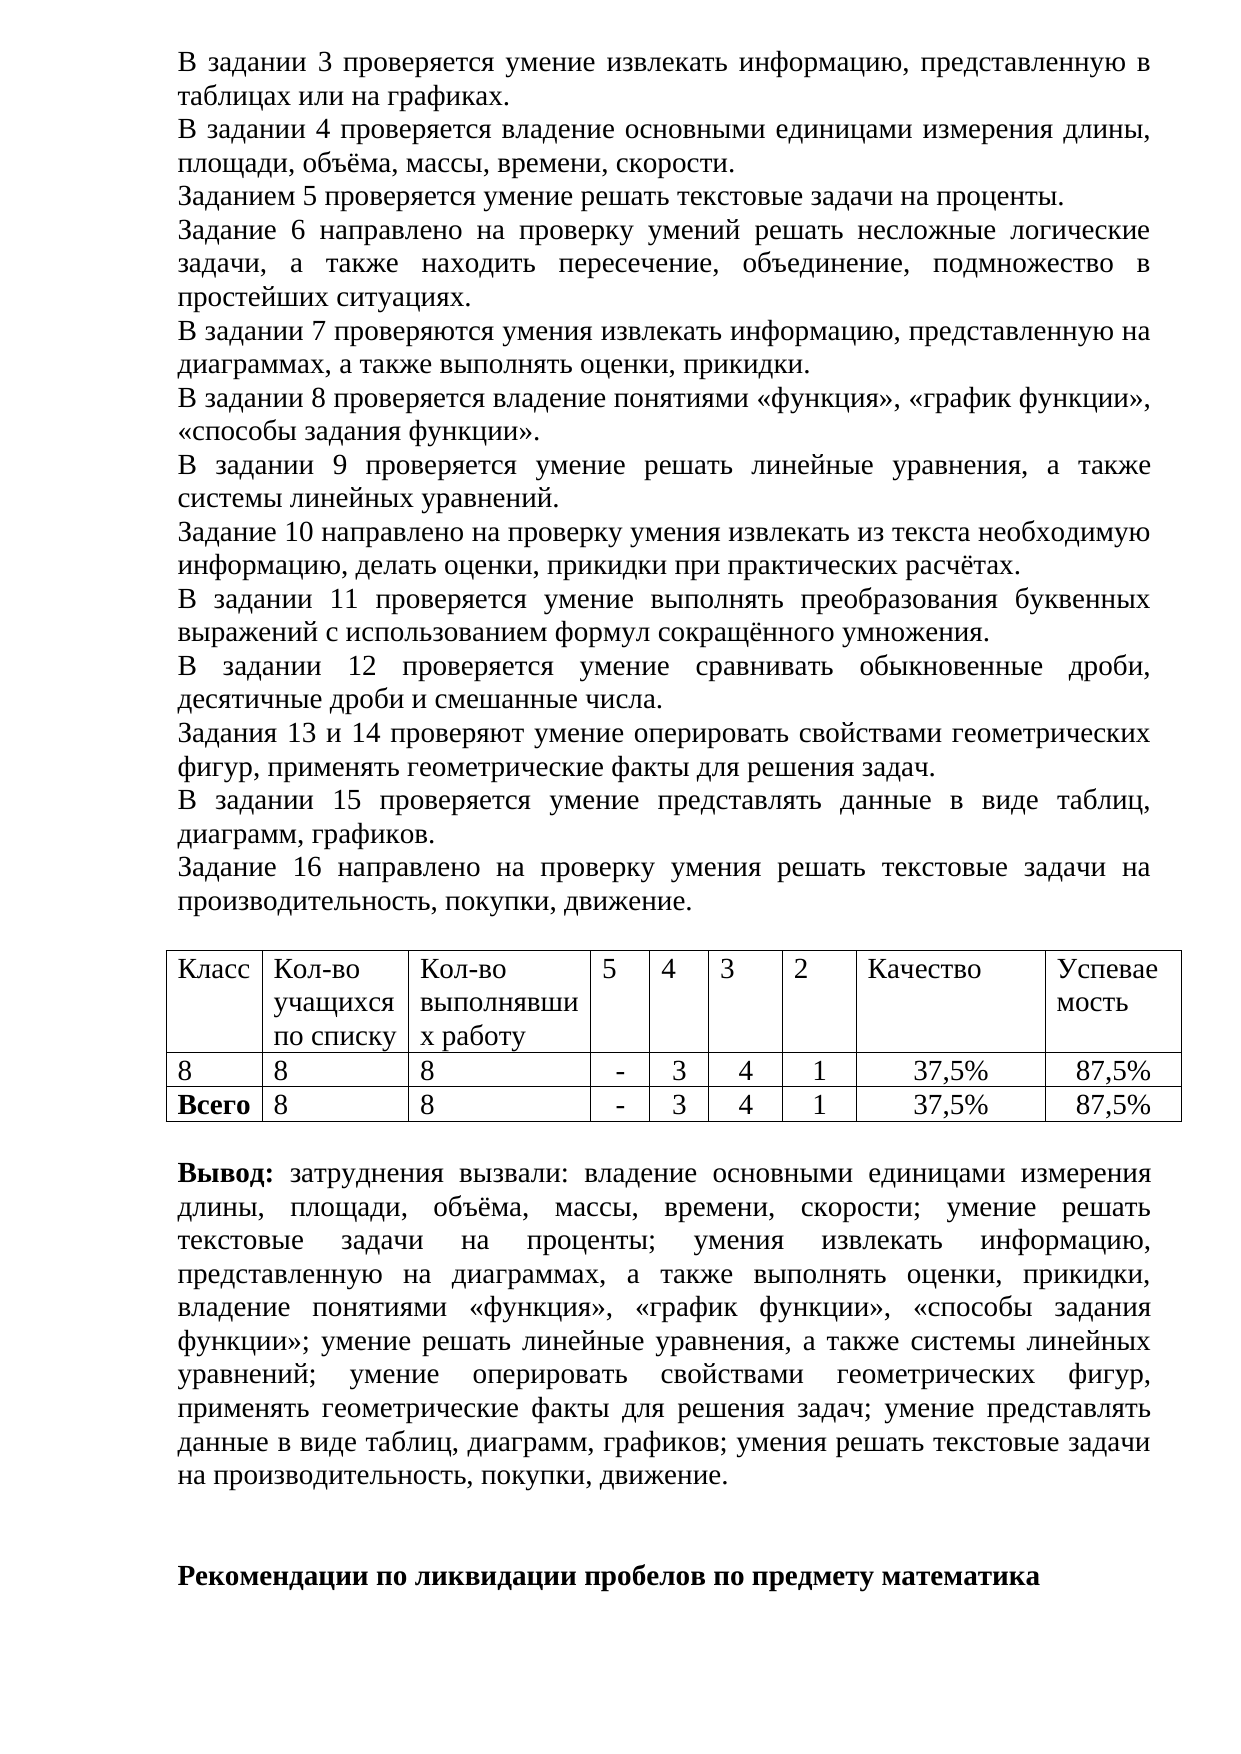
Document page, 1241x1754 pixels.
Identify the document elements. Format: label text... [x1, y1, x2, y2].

table_cell 4 [709, 1087, 782, 1121]
table_cell 3 [650, 1053, 708, 1086]
table_cell Всего [167, 1087, 262, 1121]
table_header Успеваемость [1046, 951, 1181, 1052]
table_header Кол-во выполнявших работу [409, 951, 590, 1052]
table_cell 3 [650, 1087, 708, 1121]
table_cell - [591, 1053, 649, 1086]
text Задания 13 и 14 проверяют умение оперировать свойствами геометрических фигур, применять геометрические факты для решения задач. [177, 715, 1152, 782]
table_cell 37,5% [857, 1053, 1045, 1086]
text Рекомендации по ликвидации пробелов по предмету математика [177, 1558, 1152, 1591]
table_cell 4 [709, 1053, 782, 1086]
table_cell 8 [167, 1053, 262, 1086]
table_header 5 [591, 951, 649, 1052]
text В задании 8 проверяется владение понятиями «функция», «график функции», «способы задания функции». [177, 380, 1152, 447]
table_header 3 [709, 951, 782, 1052]
table_cell 8 [263, 1053, 408, 1086]
table_cell - [591, 1087, 649, 1121]
text Заданием 5 проверяется умение решать текстовые задачи на проценты. [177, 178, 1152, 212]
table_cell 8 [409, 1053, 590, 1086]
text В задании 4 проверяется владение основными единицами измерения длины, площади, объёма, массы, времени, скорости. [177, 111, 1152, 178]
table_header Класс [167, 951, 262, 1052]
text Задание 6 направлено на проверку умений решать несложные логические задачи, а также находить пересечение, объединение, подмножество в простейших ситуациях. [177, 212, 1152, 313]
table_cell 37,5% [857, 1087, 1045, 1121]
table_header 4 [650, 951, 708, 1052]
text В задании 11 проверяется умение выполнять преобразования буквенных выражений с использованием формул сокращённого умножения. [177, 581, 1152, 648]
text Задание 16 направлено на проверку умения решать текстовые задачи на производительность, покупки, движение. [177, 849, 1152, 916]
table_header Кол-во учащихся по списку [263, 951, 408, 1052]
table_header Качество [857, 951, 1045, 1052]
table_cell 1 [783, 1053, 856, 1086]
table_cell 8 [263, 1087, 408, 1121]
text В задании 7 проверяются умения извлекать информацию, представленную на диаграммах, а также выполнять оценки, прикидки. [177, 313, 1152, 380]
text В задании 3 проверяется умение извлекать информацию, представленную в таблицах или на графиках. [177, 44, 1152, 111]
text В задании 12 проверяется умение сравнивать обыкновенные дроби, десятичные дроби и смешанные числа. [177, 648, 1152, 715]
table_header 2 [783, 951, 856, 1052]
text Задание 10 направлено на проверку умения извлекать из текста необходимую информацию, делать оценки, прикидки при практических расчётах. [177, 514, 1152, 581]
text В задании 15 проверяется умение представлять данные в виде таблиц, диаграмм, графиков. [177, 782, 1152, 849]
table_cell 1 [783, 1087, 856, 1121]
text Вывод: затруднения вызвали: владение основными единицами измерения длины, площади, объёма, массы, времени, скорости; умение решать текстовые задачи на проценты; умения извлекать информацию, представленную на диаграммах, а также выполнять оценки, прикидки, владение понятиями «функция», «график функции», «способы задания функции»; умение решать линейные уравнения, а также системы линейных уравнений; умение оперировать свойствами геометрических фигур, применять геометрические факты для решения задач; умение представлять данные в виде таблиц, диаграмм, графиков; умения решать текстовые задачи на производительность, покупки, движение. [177, 1155, 1152, 1491]
table_cell 87,5% [1046, 1087, 1181, 1121]
text В задании 9 проверяется умение решать линейные уравнения, а также системы линейных уравнений. [177, 447, 1152, 514]
table_cell 87,5% [1046, 1053, 1181, 1086]
table_cell 8 [409, 1087, 590, 1121]
